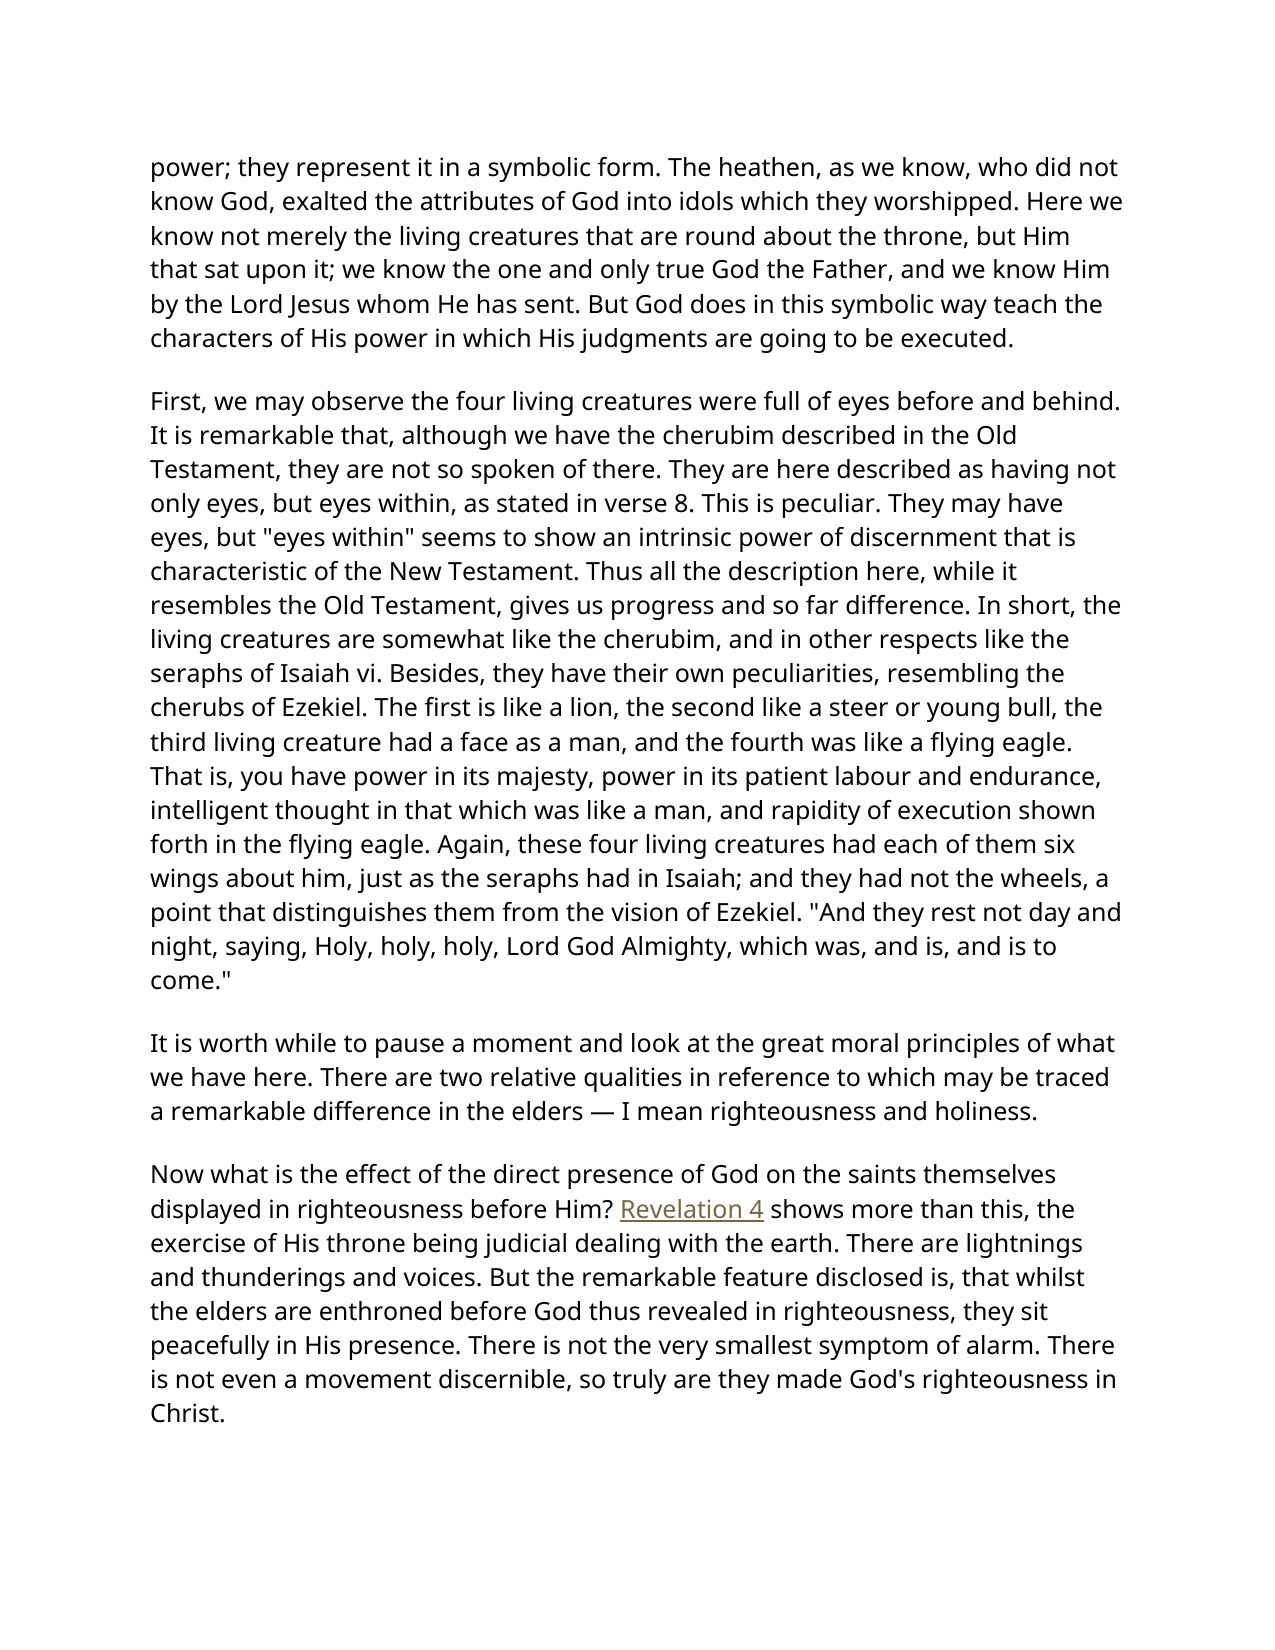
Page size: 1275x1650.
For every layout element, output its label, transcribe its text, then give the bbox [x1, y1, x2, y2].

text Now what is the effect of the direct presence of God on the saints themselves displayed in righteousness before Him? Revelation 4 shows more than this, the exercise of His throne being judicial dealing with the earth. There are lightnings and thunderings and voices. But the remarkable feature disclosed is, that whilst the elders are enthroned before God thus revealed in righteousness, they sit peacefully in His presence. There is not the very smallest symptom of alarm. There is not even a movement discernible, so truly are they made God's righteousness in Christ. [150, 1157, 1125, 1430]
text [150, 150, 1125, 354]
text First, we may observe the four living creatures were full of eyes before and behind. It is remarkable that, although we have the cherubim described in the Old Testament, they are not so spoken of there. They are here described as having not only eyes, but eyes within, as stated in verse 8. This is peculiar. They may have eyes, but "eyes within" seems to show an intrinsic power of discernment that is characteristic of the New Testament. Thus all the description here, while it resembles the Old Testament, gives us progress and so far difference. In short, the living creatures are somewhat like the cherubim, and in other respects like the seraphs of Isaiah vi. Besides, they have their own peculiarities, resembling the cherubs of Ezekiel. The first is like a lion, the second like a steer or young bull, the third living creature had a face as a man, and the fourth was like a flying eagle. That is, you have power in its majesty, power in its patient labour and endurance, intelligent thought in that which was like a man, and rapidity of execution shown forth in the flying eagle. Again, these four living creatures had each of them six wings about him, just as the seraphs had in Isaiah; and they had not the wheels, a point that distinguishes them from the vision of Ezekiel. "And they rest not day and night, saying, Holy, holy, holy, Lord God Almighty, which was, and is, and is to come." [150, 383, 1125, 997]
text It is worth while to pause a moment and look at the great moral principles of what we have here. There are two relative qualities in reference to which may be traced a remarkable difference in the elders — I mean righteousness and holiness. [150, 1026, 1125, 1128]
